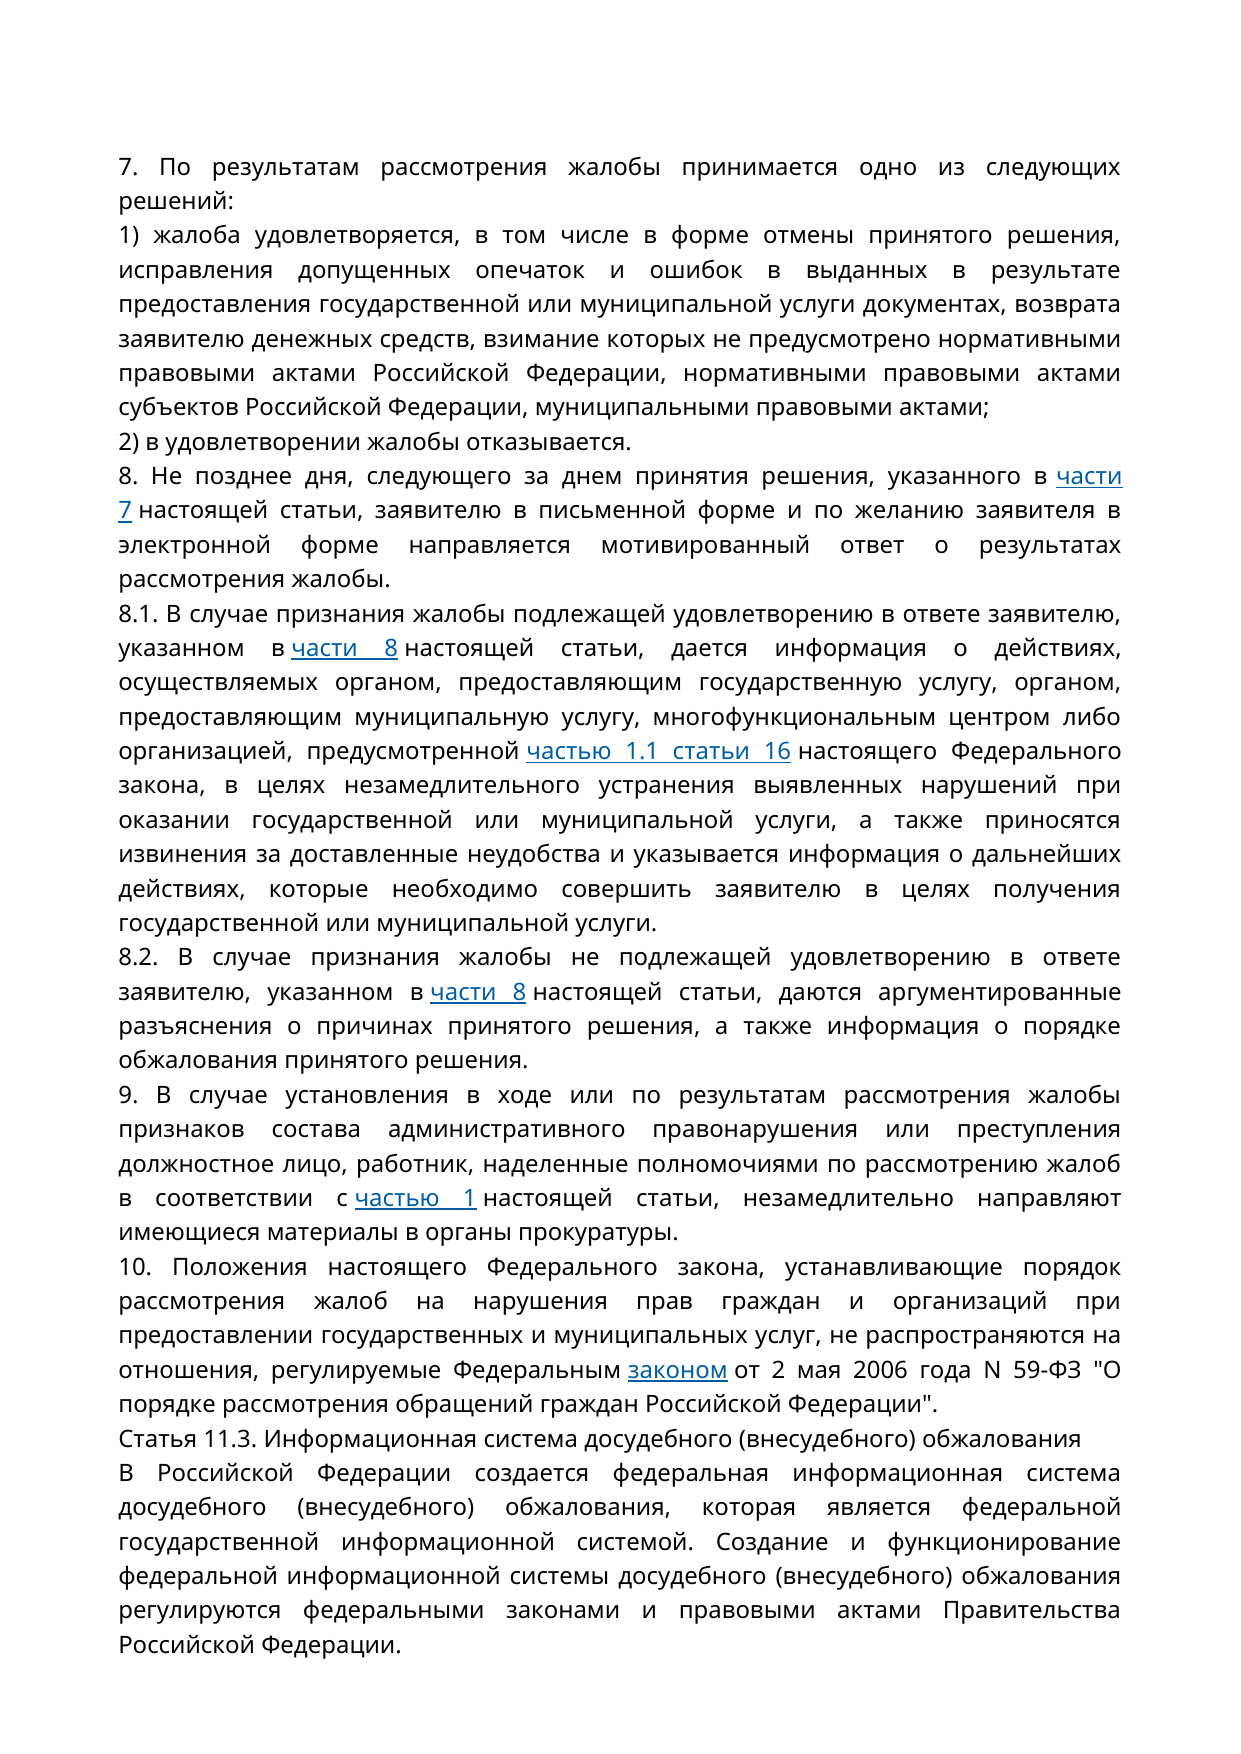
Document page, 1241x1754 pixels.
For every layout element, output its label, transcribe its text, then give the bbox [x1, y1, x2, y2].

text 10. Положения настоящего Федерального закона, устанавливающие порядок рассмотрения жалоб на нарушения прав граждан и организаций при предоставлении государственных и муниципальных услуг, не распространяются на отношения, регулируемые Федеральным законом от 2 мая 2006 года N 59-ФЗ "О порядке рассмотрения обращений граждан Российской Федерации". [118, 1248, 1122, 1419]
text Статья 11.3. Информационная система досудебного (внесудебного) обжалования [118, 1419, 1122, 1454]
text 8.1. В случае признания жалобы подлежащей удовлетворению в ответе заявителю, указанном в части 8 настоящей статьи, дается информация о действиях, осуществляемых органом, предоставляющим государственную услугу, органом, предоставляющим муниципальную услугу, многофункциональным центром либо организацией, предусмотренной частью 1.1 статьи 16 настоящего Федерального закона, в целях незамедлительного устранения выявленных нарушений при оказании государственной или муниципальной услуги, а также приносятся извинения за доставленные неудобства и указывается информация о дальнейших действиях, которые необходимо совершить заявителю в целях получения государственной или муниципальной услуги. [118, 594, 1122, 938]
text 9. В случае установления в ходе или по результатам рассмотрения жалобы признаков состава административного правонарушения или преступления должностное лицо, работник, наделенные полномочиями по рассмотрению жалоб в соответствии с частью 1 настоящей статьи, незамедлительно направляют имеющиеся материалы в органы прокуратуры. [118, 1076, 1122, 1248]
text В Российской Федерации создается федеральная информационная система досудебного (внесудебного) обжалования, которая является федеральной государственной информационной системой. Создание и функционирование федеральной информационной системы досудебного (внесудебного) обжалования регулируются федеральными законами и правовыми актами Правительства Российской Федерации. [118, 1454, 1122, 1660]
text 1) жалоба удовлетворяется, в том числе в форме отмены принятого решения, исправления допущенных опечаток и ошибок в выданных в результате предоставления государственной или муниципальной услуги документах, возврата заявителю денежных средств, взимание которых не предусмотрено нормативными правовыми актами Российской Федерации, нормативными правовыми актами субъектов Российской Федерации, муниципальными правовыми актами; [118, 216, 1122, 423]
text 8. Не позднее дня, следующего за днем принятия решения, указанного в части 7 настоящей статьи, заявителю в письменной форме и по желанию заявителя в электронной форме направляется мотивированный ответ о результатах рассмотрения жалобы. [118, 457, 1122, 594]
text 2) в удовлетворении жалобы отказывается. [118, 423, 1122, 457]
text 8.2. В случае признания жалобы не подлежащей удовлетворению в ответе заявителю, указанном в части 8 настоящей статьи, даются аргументированные разъяснения о причинах принятого решения, а также информация о порядке обжалования принятого решения. [118, 938, 1122, 1076]
text 7. По результатам рассмотрения жалобы принимается одно из следующих решений: [118, 148, 1122, 216]
